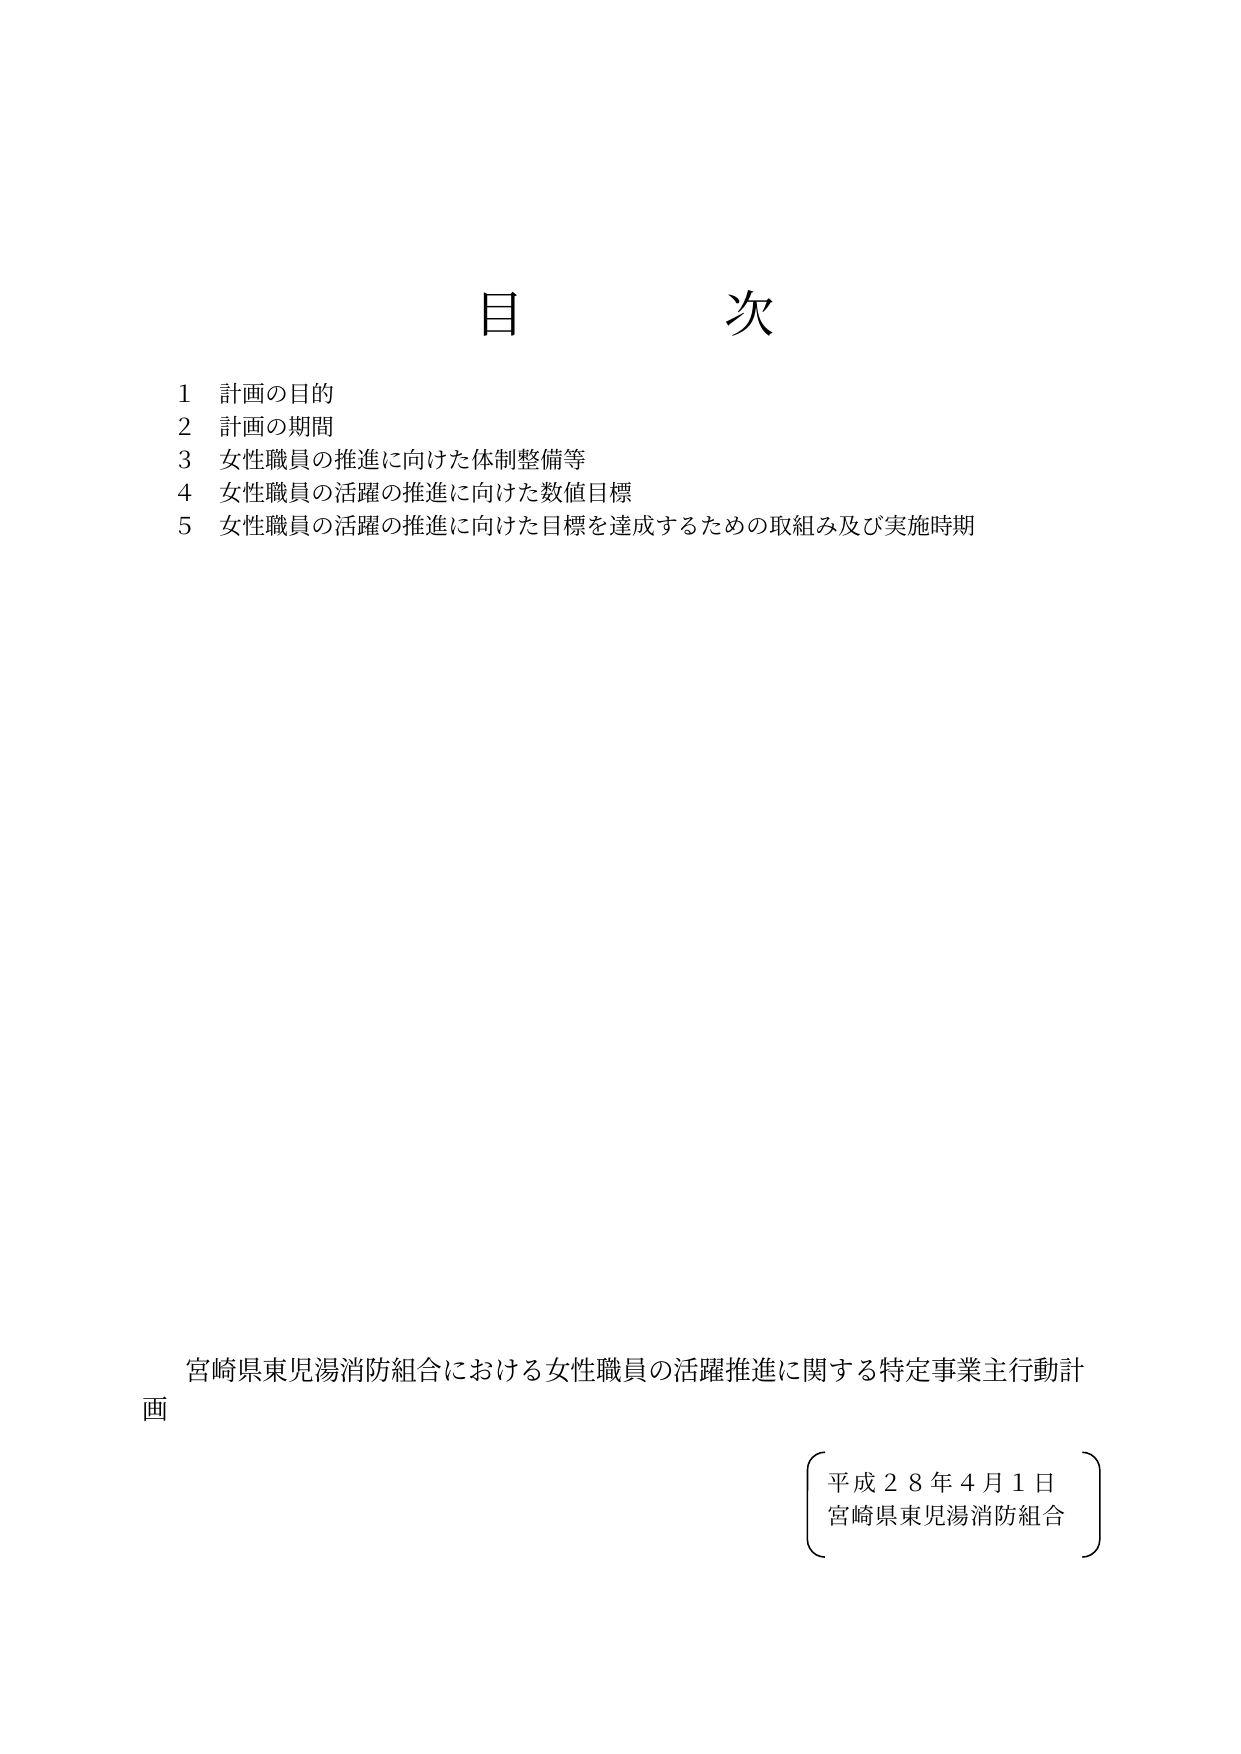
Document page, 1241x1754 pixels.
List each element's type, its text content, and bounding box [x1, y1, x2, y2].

text ５ 女性職員の活躍の推進に向けた目標を達成するための取組み及び実施時期 [151, 508, 1098, 541]
text ２ 計画の期間 [151, 409, 1098, 442]
text １ 計画の目的 [151, 377, 1098, 409]
text 目 次 [151, 275, 1098, 347]
text 宮崎県東児湯消防組合における女性職員の活躍推進に関する特定事業主行動計画 [142, 1349, 1098, 1427]
text ４ 女性職員の活躍の推進に向けた数値目標 [151, 475, 1098, 508]
text ３ 女性職員の推進に向けた体制整備等 [151, 442, 1098, 475]
